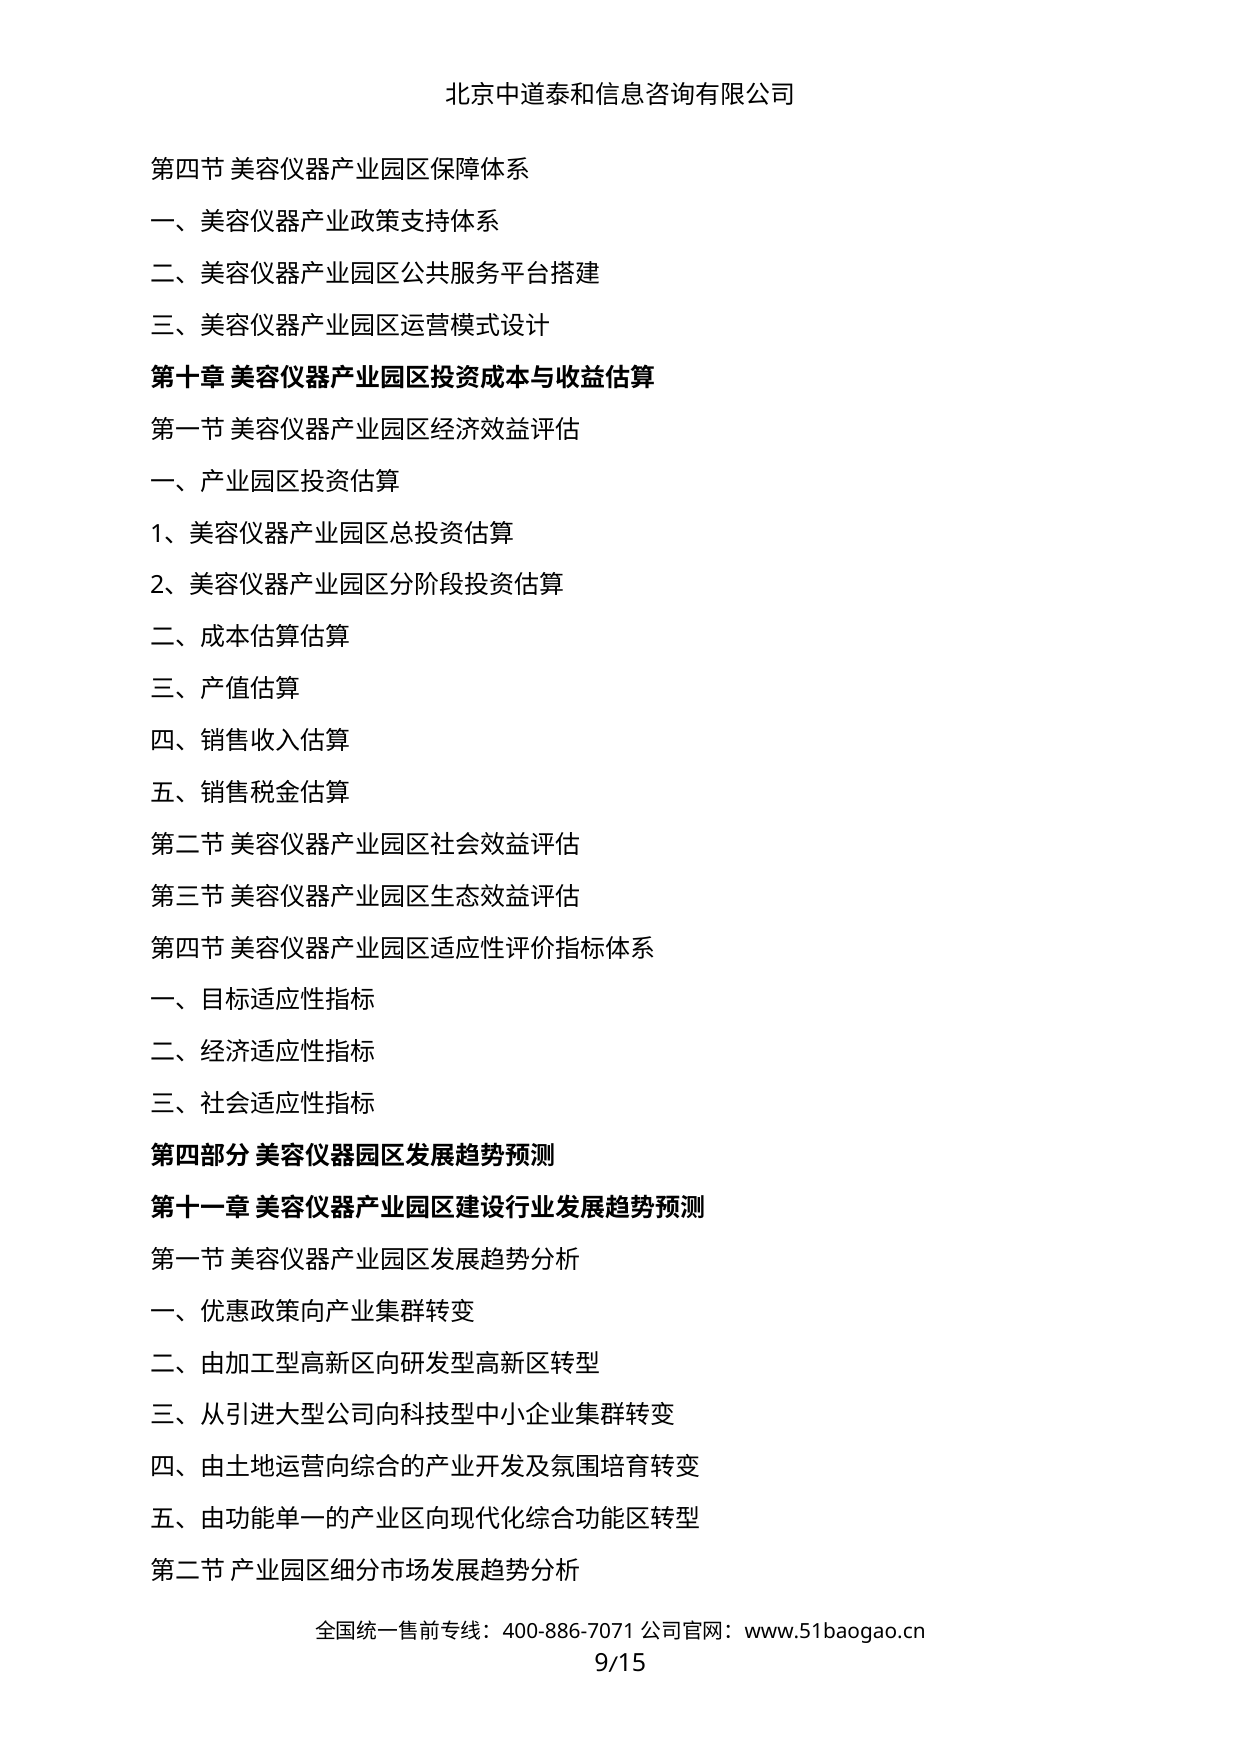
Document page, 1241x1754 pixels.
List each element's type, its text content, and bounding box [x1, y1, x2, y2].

text 第十章 美容仪器产业园区投资成本与收益估算 [150, 357, 1090, 394]
text 三、美容仪器产业园区运营模式设计 [150, 306, 1090, 342]
text 1、美容仪器产业园区总投资估算 [150, 513, 1090, 549]
text 一、美容仪器产业政策支持体系 [150, 202, 1090, 238]
text 第二节 产业园区细分市场发展趋势分析 [150, 1551, 1090, 1587]
text 二、成本估算估算 [150, 617, 1090, 653]
text 五、销售税金估算 [150, 772, 1090, 809]
text 第四节 美容仪器产业园区保障体系 [150, 150, 1090, 186]
text 第四部分 美容仪器园区发展趋势预测 [150, 1136, 1090, 1172]
text 第十一章 美容仪器产业园区建设行业发展趋势预测 [150, 1187, 1090, 1224]
text 一、产业园区投资估算 [150, 461, 1090, 497]
text 第一节 美容仪器产业园区经济效益评估 [150, 409, 1090, 446]
text 第一节 美容仪器产业园区发展趋势分析 [150, 1239, 1090, 1276]
text 第二节 美容仪器产业园区社会效益评估 [150, 824, 1090, 861]
text 五、由功能单一的产业区向现代化综合功能区转型 [150, 1499, 1090, 1535]
text 二、由加工型高新区向研发型高新区转型 [150, 1343, 1090, 1379]
text 二、美容仪器产业园区公共服务平台搭建 [150, 254, 1090, 290]
text 一、目标适应性指标 [150, 980, 1090, 1016]
text 四、由土地运营向综合的产业开发及氛围培育转变 [150, 1447, 1090, 1483]
text 三、产值估算 [150, 669, 1090, 705]
text 三、从引进大型公司向科技型中小企业集群转变 [150, 1395, 1090, 1431]
text 四、销售收入估算 [150, 721, 1090, 757]
text 二、经济适应性指标 [150, 1032, 1090, 1068]
text 第四节 美容仪器产业园区适应性评价指标体系 [150, 928, 1090, 964]
text 三、社会适应性指标 [150, 1084, 1090, 1120]
text 2、美容仪器产业园区分阶段投资估算 [150, 565, 1090, 601]
text 第三节 美容仪器产业园区生态效益评估 [150, 876, 1090, 912]
text 一、优惠政策向产业集群转变 [150, 1291, 1090, 1327]
